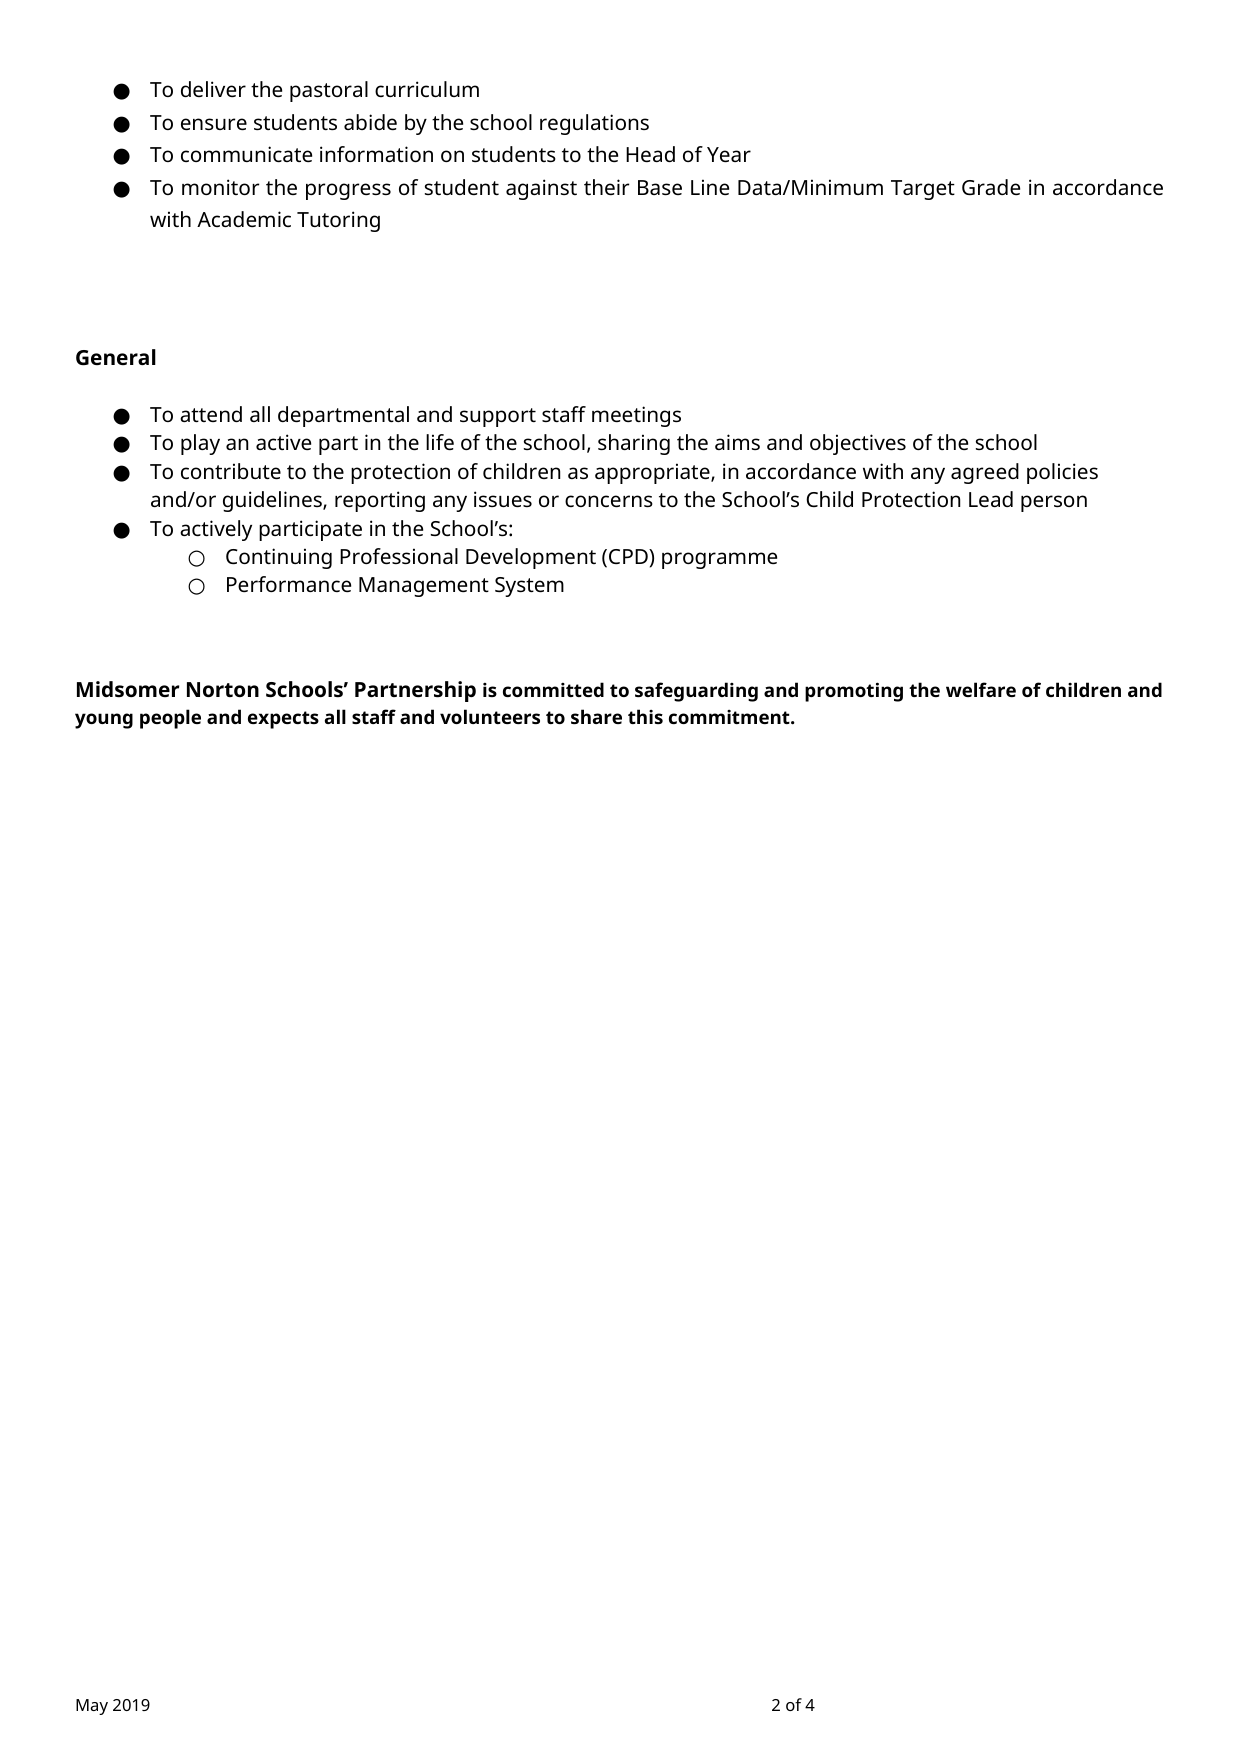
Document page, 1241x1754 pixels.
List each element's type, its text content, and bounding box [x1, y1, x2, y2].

list To actively participate in the School’s: [112, 514, 1165, 542]
list To communicate information on students to the Head of Year [112, 140, 1165, 169]
list Performance Management System [187, 571, 1165, 599]
list To monitor the progress of student against their Base Line Data/Minimum Target Grade in accordance with Academic Tutoring [112, 173, 1165, 234]
text Midsomer Norton Schools’ Partnership is committed to safeguarding and promoting the welfare of children and young people and expects all staff and volunteers to share this commitment. [75, 676, 1165, 729]
list Continuing Professional Development (CPD) programme [187, 542, 1165, 571]
list To play an active part in the life of the school, sharing the aims and objectives of the school [112, 428, 1165, 457]
list To ensure students abide by the school regulations [112, 108, 1165, 136]
list To deliver the pastoral curriculum [112, 75, 1165, 103]
text General [75, 343, 1165, 371]
list To attend all departmental and support staff meetings [112, 400, 1165, 428]
list To contribute to the protection of children as appropriate, in accordance with any agreed policies and/or guidelines, reporting any issues or concerns to the School’s Child Protection Lead person [112, 457, 1165, 514]
